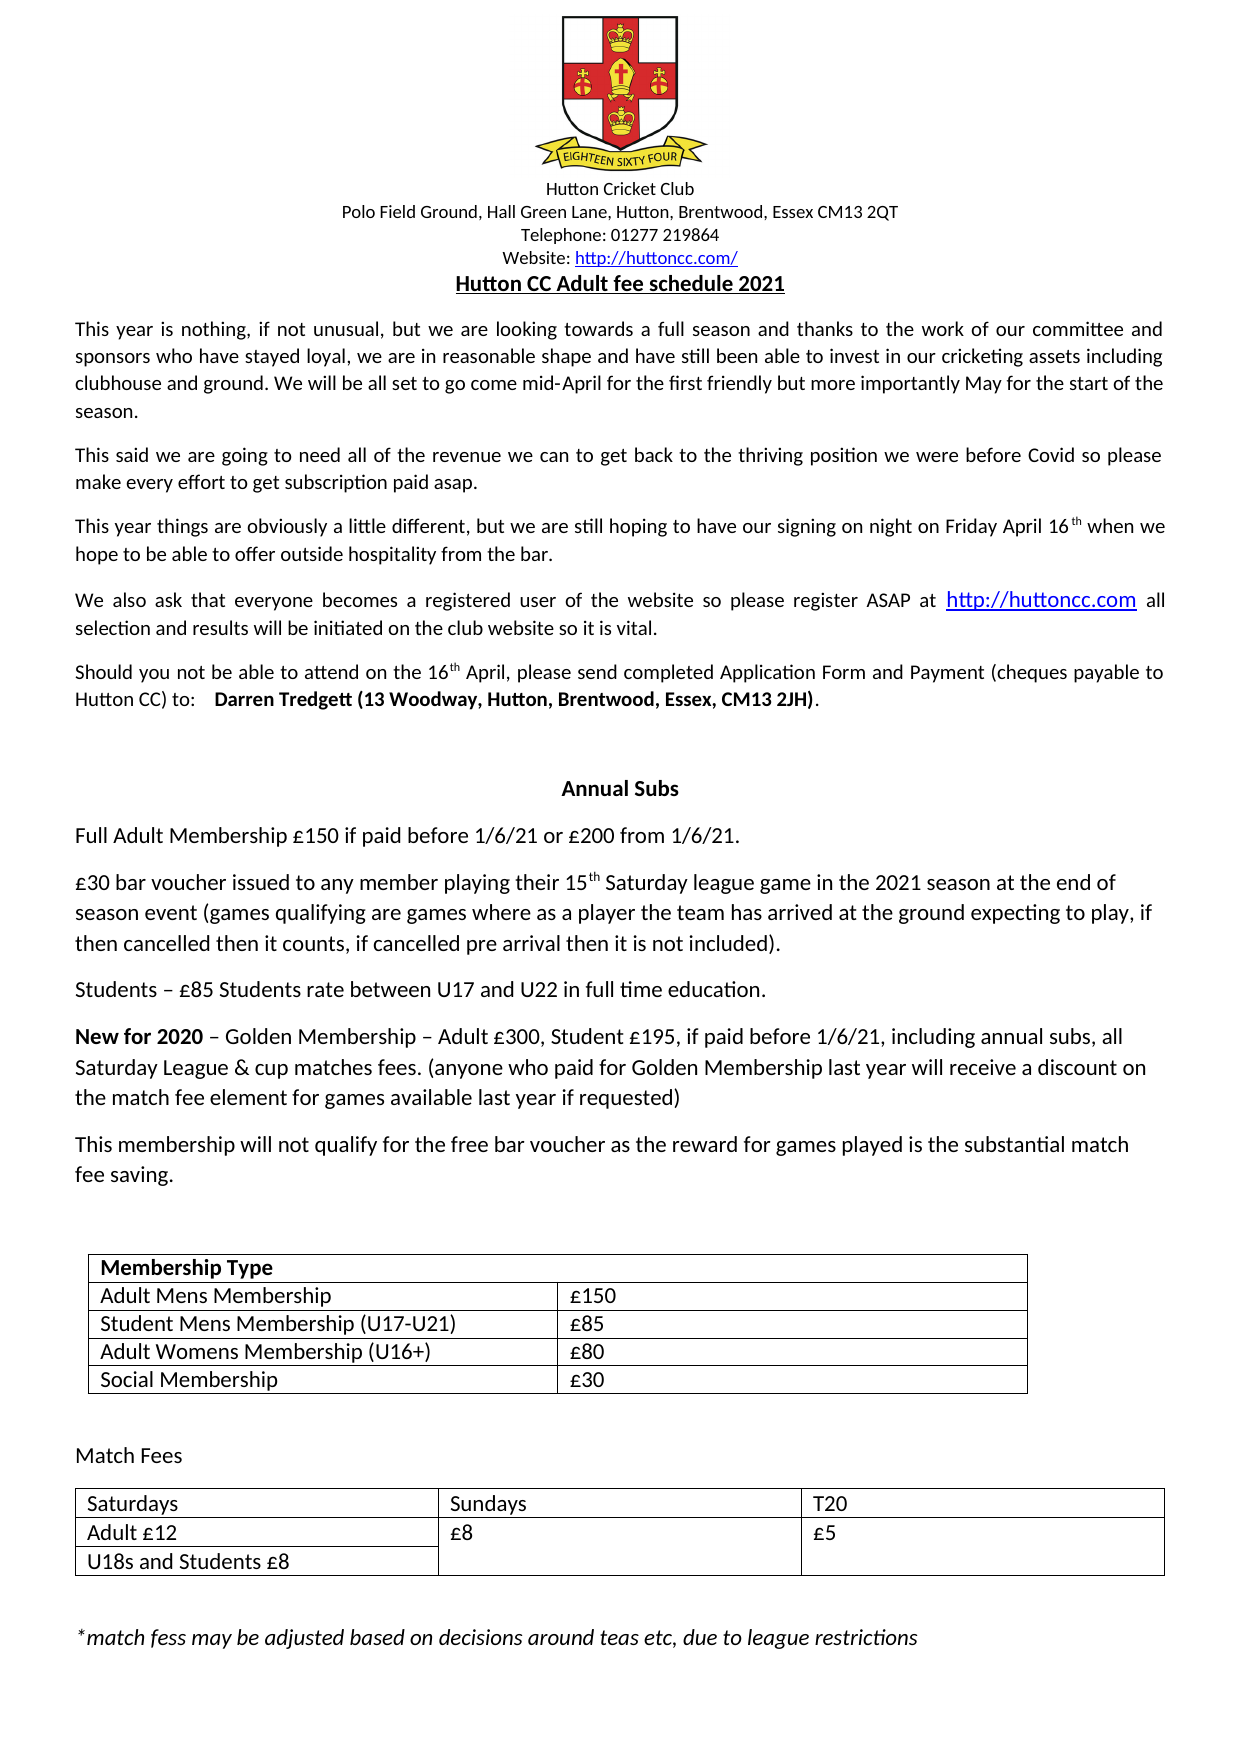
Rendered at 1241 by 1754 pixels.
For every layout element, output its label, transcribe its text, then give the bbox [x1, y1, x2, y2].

table_cell £5 [802, 1518, 1164, 1575]
text Students – £85 Students rate between U17 and U22 in full time education. [75, 976, 1165, 1004]
text Match Fees [75, 1441, 1165, 1469]
table_cell Adult Mens Membership [89, 1283, 557, 1309]
table_header T20 [802, 1489, 1164, 1517]
text Should you not be able to attend on the 16th April, please send completed Application Form and Payment (cheques payable to Hutton CC) to: Darren Tredgett (13 Woodway, Hutton, Brentwood, Essex, CM13 2JH). [75, 659, 1165, 712]
table_cell £30 [558, 1366, 1027, 1393]
text Hutton CC Adult fee schedule 2021 [75, 269, 1165, 297]
table_cell Student Mens Membership (U17-U21) [89, 1311, 557, 1337]
text This year things are obviously a little different, but we are still hoping to have our signing on night on Friday April 16th when we hope to be able to offer outside hospitality from the bar. [75, 513, 1165, 566]
table_cell £150 [558, 1283, 1027, 1309]
text New for 2020 – Golden Membership – Adult £300, Student £195, if paid before 1/6/21, including annual subs, all Saturday League & cup matches fees. (anyone who paid for Golden Membership last year will receive a discount on the match fee element for games available last year if requested) [75, 1022, 1165, 1111]
text *match fess may be adjusted based on decisions around teas etc, due to league restrictions [75, 1623, 1165, 1651]
text £30 bar voucher issued to any member playing their 15th Saturday league game in the 2021 season at the end of season event (games qualifying are games where as a player the team has arrived at the ground expecting to play, if then cancelled then it counts, if cancelled pre arrival then it is not included). [75, 868, 1165, 957]
table_cell £85 [558, 1311, 1027, 1337]
table_cell U18s and Students £8 [76, 1547, 438, 1575]
table_cell Adult £12 [76, 1518, 438, 1546]
text We also ask that everyone becomes a registered user of the website so please register ASAP at http://huttoncc.com all selection and results will be initiated on the club website so it is vital. [75, 585, 1165, 640]
text This membership will not qualify for the free bar voucher as the reward for games played is the substantial match fee saving. [75, 1130, 1165, 1188]
text Annual Subs [75, 774, 1165, 803]
table_cell Social Membership [89, 1366, 557, 1393]
text This said we are going to need all of the revenue we can to get back to the thriving position we were before Covid so please make every effort to get subscription paid asap. [75, 442, 1165, 495]
picture [509, 14, 732, 178]
text Full Adult Membership £150 if paid before 1/6/21 or £200 from 1/6/21. [75, 821, 1165, 849]
table_header Sundays [439, 1489, 801, 1517]
table_header Saturdays [76, 1489, 438, 1517]
text This year is nothing, if not unusual, but we are looking towards a full season and thanks to the work of our committee and sponsors who have stayed loyal, we are in reasonable shape and have still been able to invest in our cricketing assets including clubhouse and ground. We will be all set to go come mid-April for the first friendly but more importantly May for the start of the season. [75, 316, 1165, 423]
table_cell Adult Womens Membership (U16+) [89, 1339, 557, 1365]
table_header Membership Type [89, 1255, 1027, 1282]
table_cell £8 [439, 1518, 801, 1575]
table_cell £80 [558, 1339, 1027, 1365]
